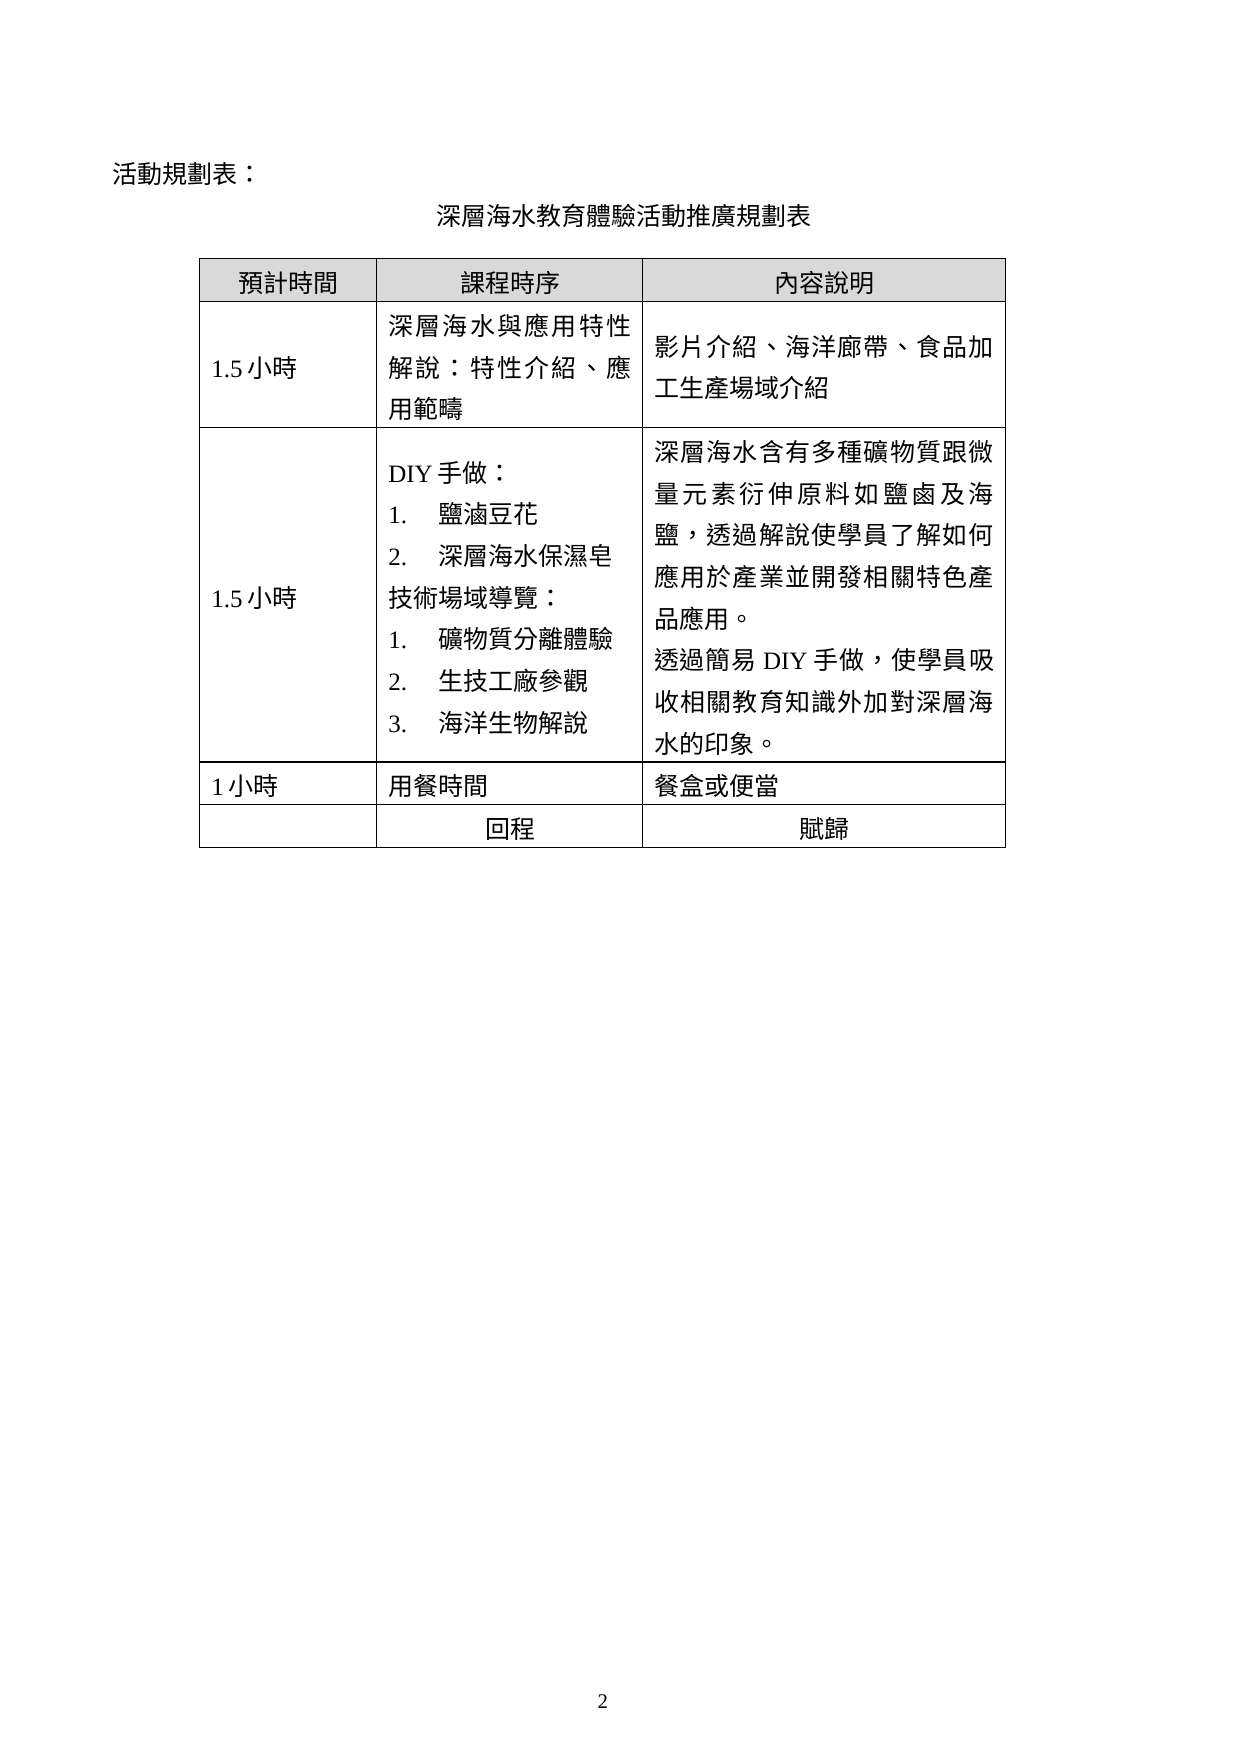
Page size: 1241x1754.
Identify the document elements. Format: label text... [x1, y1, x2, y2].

table_cell 1.5小時 [200, 428, 376, 761]
table_header 預計時間 [200, 259, 376, 301]
table_cell [200, 805, 376, 847]
table_cell 餐盒或便當 [643, 763, 1005, 804]
table_cell 用餐時間 [377, 763, 642, 804]
table_cell 1.5小時 [200, 302, 376, 427]
table_cell 回程 [377, 805, 642, 847]
table_cell 深層海水含有多種礦物質跟微量元素衍伸原料如鹽鹵及海鹽，透過解說使學員了解如何應用於產業並開發相關特色產品應用。 透過簡易DIY手做，使學員吸收相關教育知識外加對深層海水的印象。 [643, 428, 1005, 761]
table_cell 1小時 [200, 763, 376, 804]
text 活動規劃表： [112, 150, 1093, 192]
table_cell 深層海水與應用特性解說：特性介紹、應用範疇 [377, 302, 642, 427]
table_header 內容說明 [643, 259, 1005, 301]
table_cell 賦歸 [643, 805, 1005, 847]
list 深層海水教育體驗活動推廣規劃表 [154, 192, 1093, 233]
table_cell 影片介紹、海洋廊帶、食品加工生產場域介紹 [643, 302, 1005, 427]
table_header 課程時序 [377, 259, 642, 301]
table_cell DIY手做： 1. 鹽滷豆花 2. 深層海水保濕皂 技術場域導覽： 1. 礦物質分離體驗 2. 生技工廠參觀 3. 海洋生物解說 [377, 428, 642, 761]
